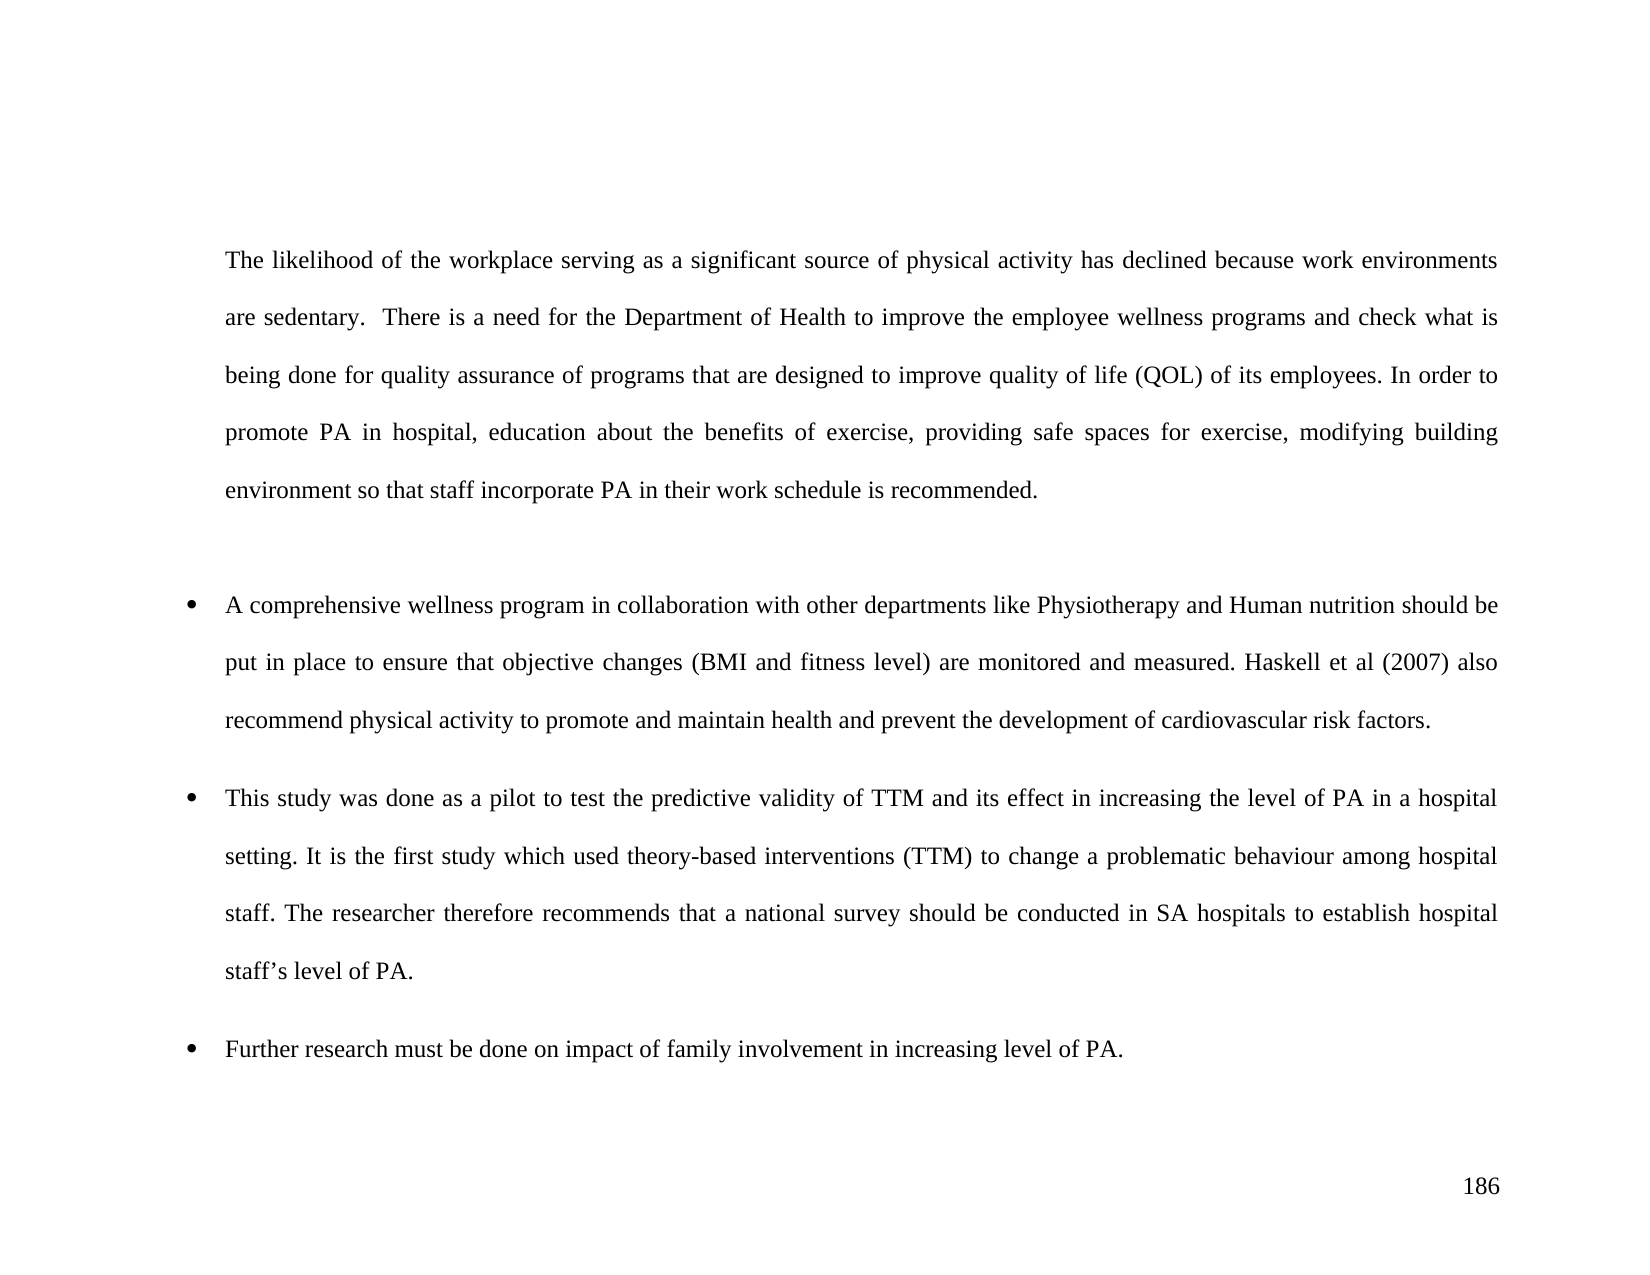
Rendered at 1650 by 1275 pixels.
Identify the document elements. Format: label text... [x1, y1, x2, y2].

list Further research must be done on impact of family involvement in increasing level of PA. [187, 1034, 1500, 1063]
list A comprehensive wellness program in collaboration with other departments like Physiotherapy and Human nutrition should be put in place to ensure that objective changes (BMI and fitness level) are monitored and measured. Haskell et al (2007) also recommend physical activity to promote and maintain health and prevent the development of cardiovascular risk factors. [187, 590, 1500, 734]
text The likelihood of the workplace serving as a significant source of physical activity has declined because work environments are sedentary. There is a need for the Department of Health to improve the employee wellness programs and check what is being done for quality assurance of programs that are designed to improve quality of life (QOL) of its employees. In order to promote PA in hospital, education about the benefits of exercise, providing safe spaces for exercise, modifying building environment so that staff incorporate PA in their work schedule is recommended. [225, 245, 1500, 504]
list This study was done as a pilot to test the predictive validity of TTM and its effect in increasing the level of PA in a hospital setting. It is the first study which used theory-based interventions (TTM) to change a problematic behaviour among hospital staff. The researcher therefore recommends that a national survey should be conducted in SA hospitals to establish hospital staff’s level of PA. [187, 783, 1500, 984]
